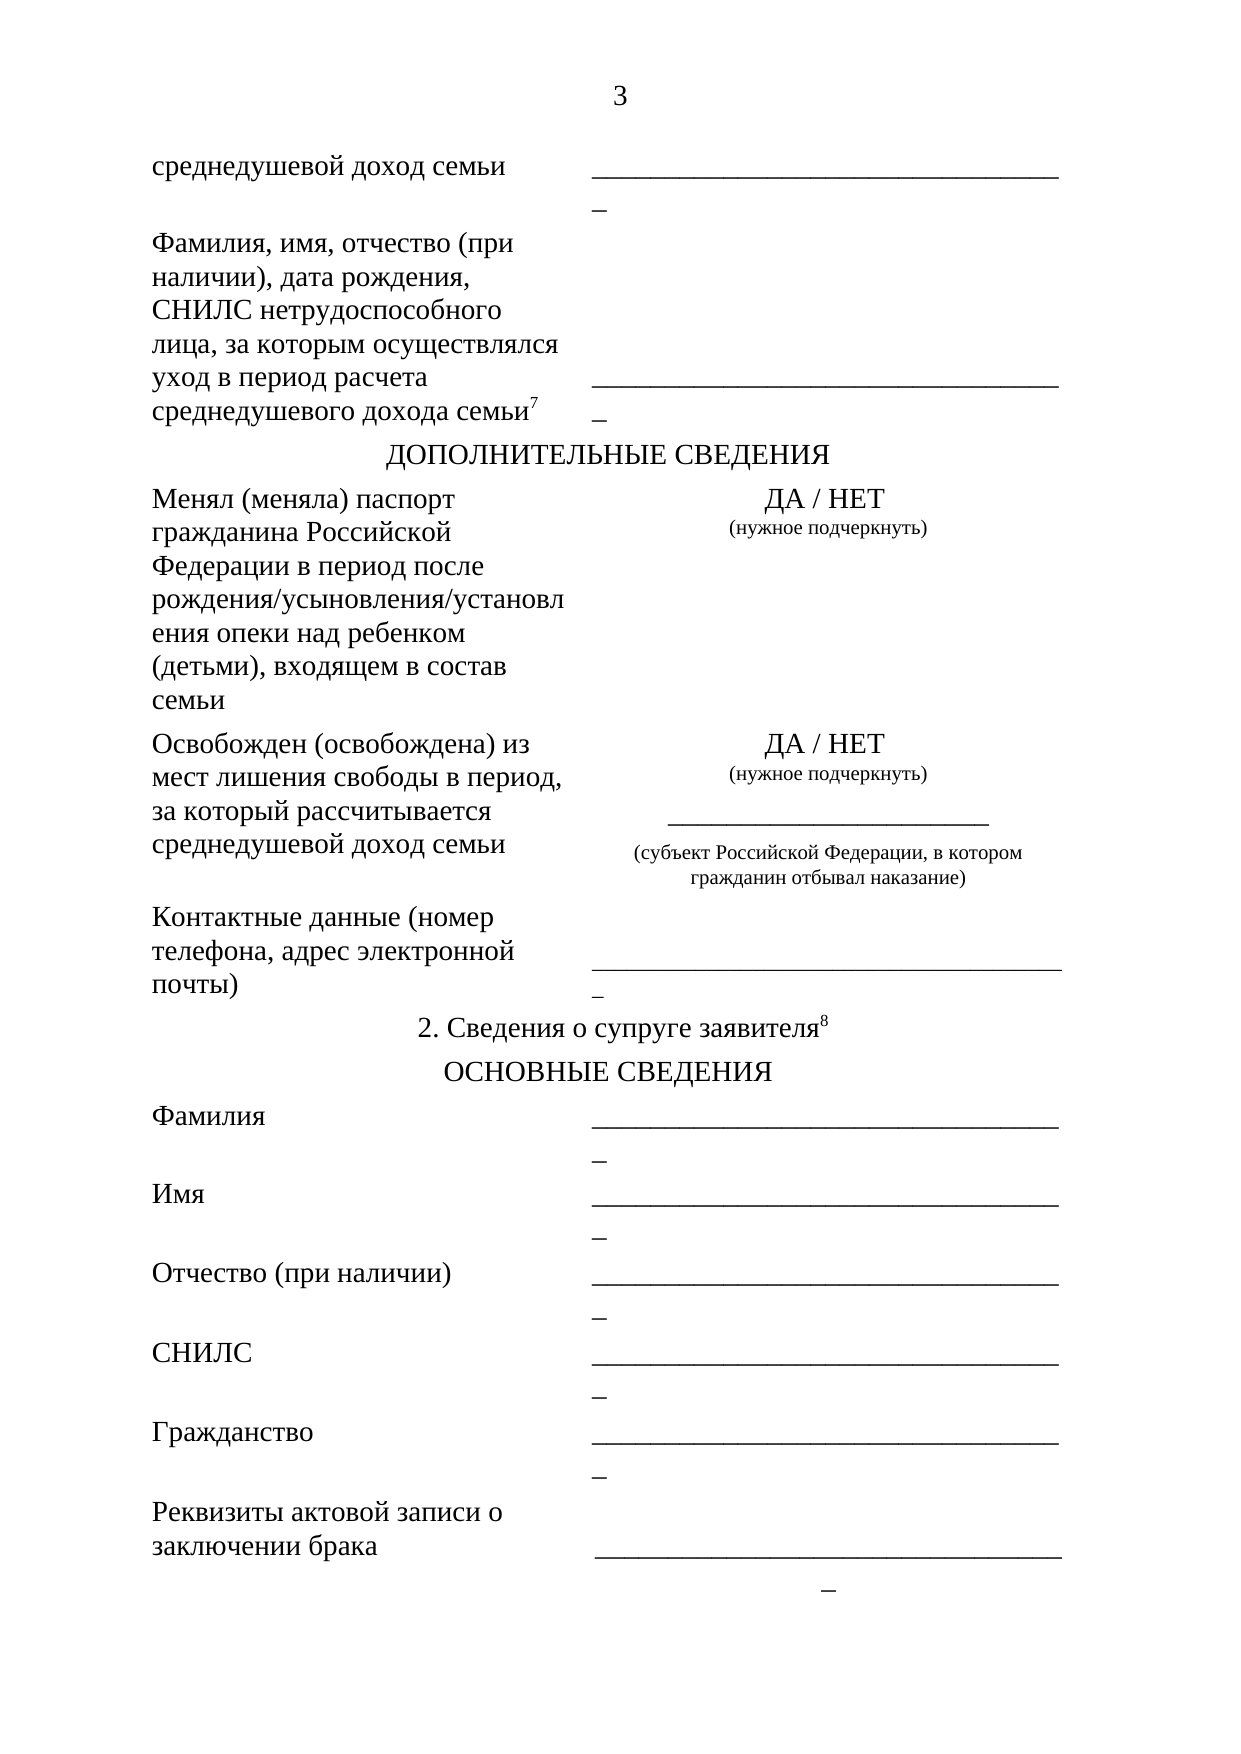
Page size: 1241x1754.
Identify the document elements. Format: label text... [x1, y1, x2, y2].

table_cell Фамилия [140, 1098, 581, 1176]
table_cell Контактные данные (номер телефона, адрес электронной почты) [140, 899, 581, 1010]
table_cell Имя [140, 1176, 581, 1255]
table_cell _________________________________ [581, 1176, 1076, 1255]
table_cell _________________________________ [581, 1415, 1076, 1494]
table_cell ОСНОВНЫЕ СВЕДЕНИЯ [140, 1054, 1076, 1098]
table_cell Сведения о супруге заявителя8 [140, 1010, 1076, 1054]
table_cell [140, 1494, 581, 1595]
table_cell Гражданство [140, 1415, 581, 1494]
table_cell Менял (меняла) паспорт гражданина Российской Федерации в период после рождения/усыновления/установления опеки над ребенком (детьми), входящем в состав семьи [140, 481, 581, 726]
table_cell __________________________________________ [581, 899, 1076, 1010]
table_cell Фамилия, имя, отчество (при наличии), дата рождения, СНИЛС нетрудоспособного лица, за которым осуществлялся уход в период расчета среднедушевого дохода семьи7 [140, 225, 581, 437]
table_cell Отчество (при наличии) [140, 1255, 581, 1335]
table_cell ДА / НЕТ (нужное подчеркнуть) ______________________ (субъект Российской Федерации, в котором гражданин отбывал наказание) [581, 726, 1076, 899]
table_cell _________________________________ [581, 1255, 1076, 1335]
table_cell Освобожден (освобождена) из мест лишения свободы в период, за который рассчитывается среднедушевой доход семьи [140, 726, 581, 899]
table_cell СНИЛС [140, 1335, 581, 1414]
table_cell ДОПОЛНИТЕЛЬНЫЕ СВЕДЕНИЯ [140, 437, 1076, 481]
table_cell _________________________________ [581, 1335, 1076, 1414]
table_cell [581, 148, 1076, 225]
table_cell ДА / НЕТ (нужное подчеркнуть) [581, 481, 1076, 726]
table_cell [140, 148, 581, 225]
table_cell _________________________________ [581, 225, 1076, 437]
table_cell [581, 1494, 1076, 1595]
table_cell _________________________________ [581, 1098, 1076, 1176]
